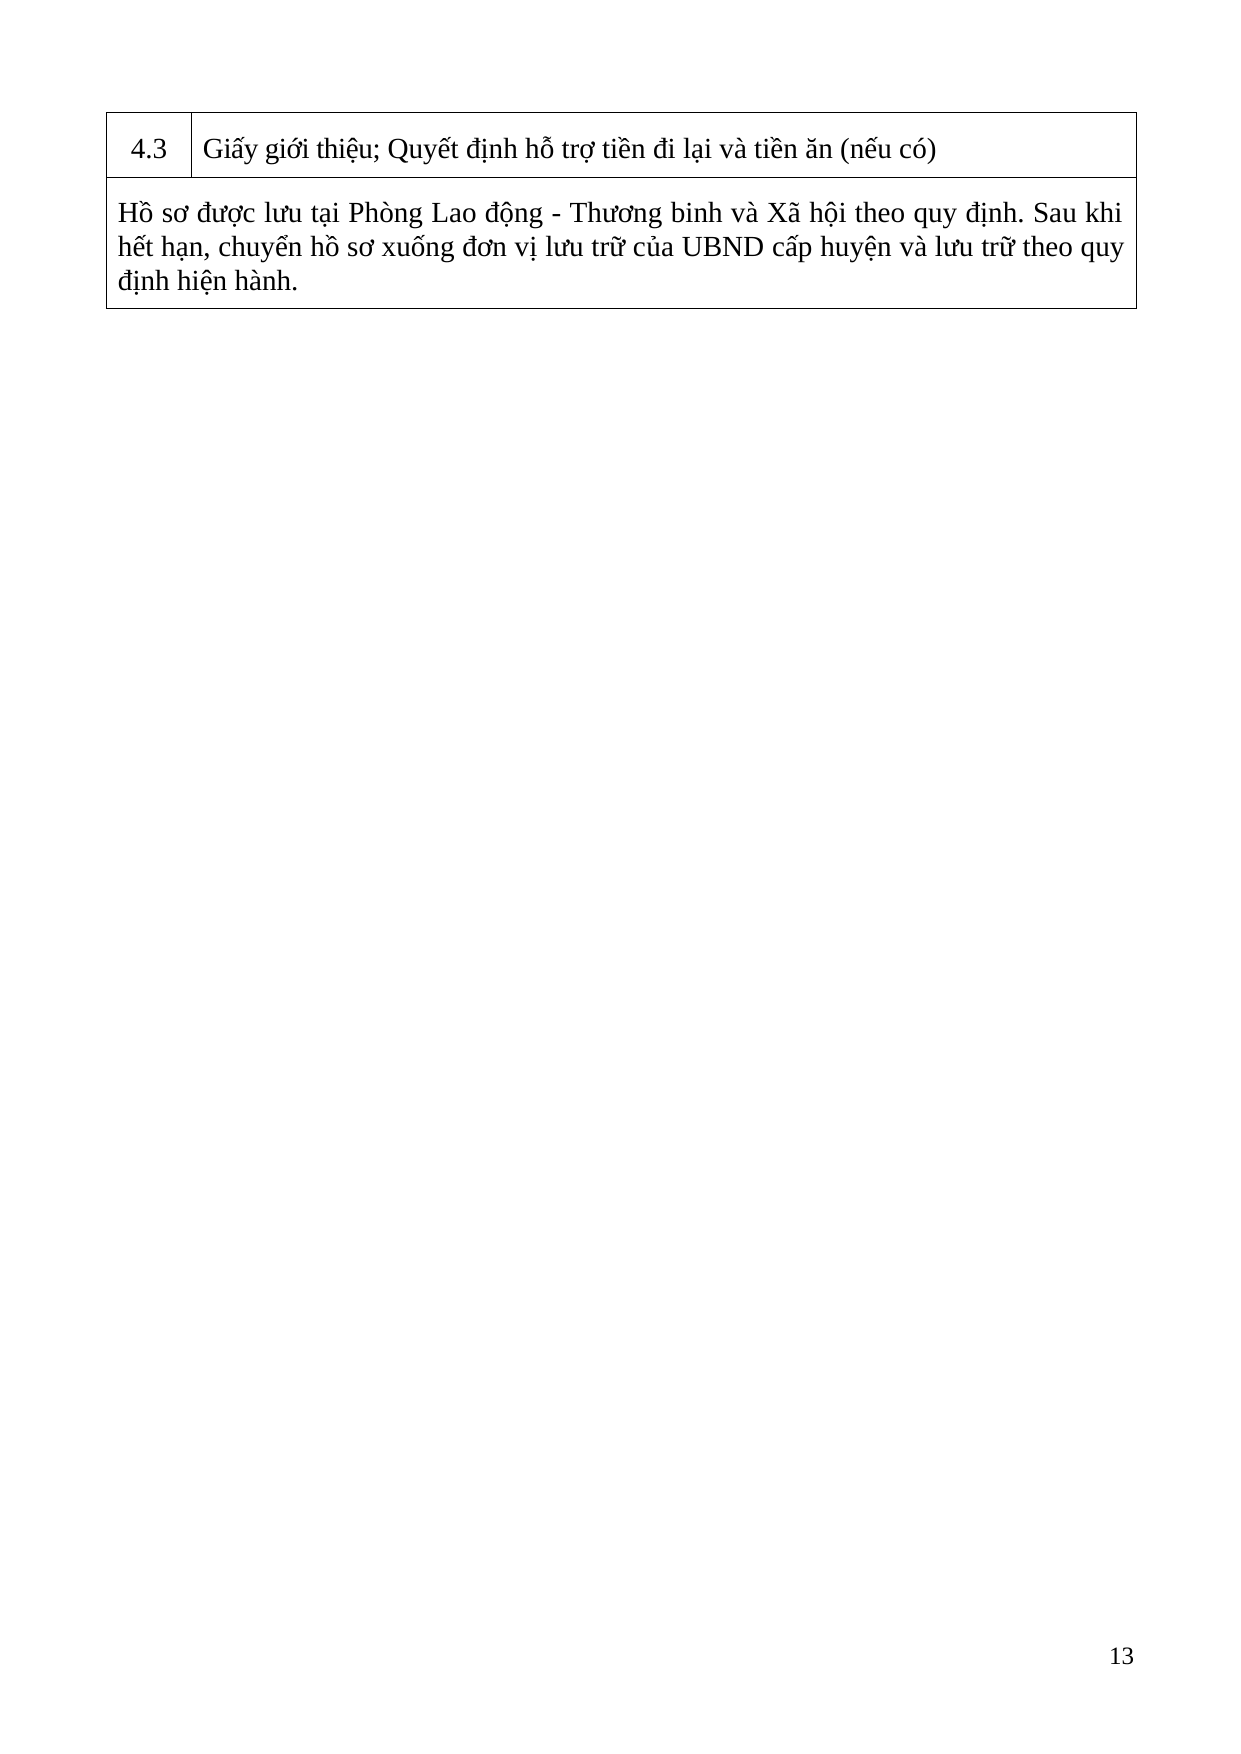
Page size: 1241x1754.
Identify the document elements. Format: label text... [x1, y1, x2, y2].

table_cell 4.3 [107, 113, 191, 177]
table_cell Hồ sơ được lưu tại Phòng Lao động - Thương binh và Xã hội theo quy định. Sau khi hết hạn, chuyển hồ sơ xuống đơn vị lưu trữ của UBND cấp huyện và lưu trữ theo quy định hiện hành. [107, 178, 1136, 308]
table_cell Giấy giới thiệu; Quyết định hỗ trợ tiền đi lại và tiền ăn (nếu có) [192, 113, 1136, 177]
